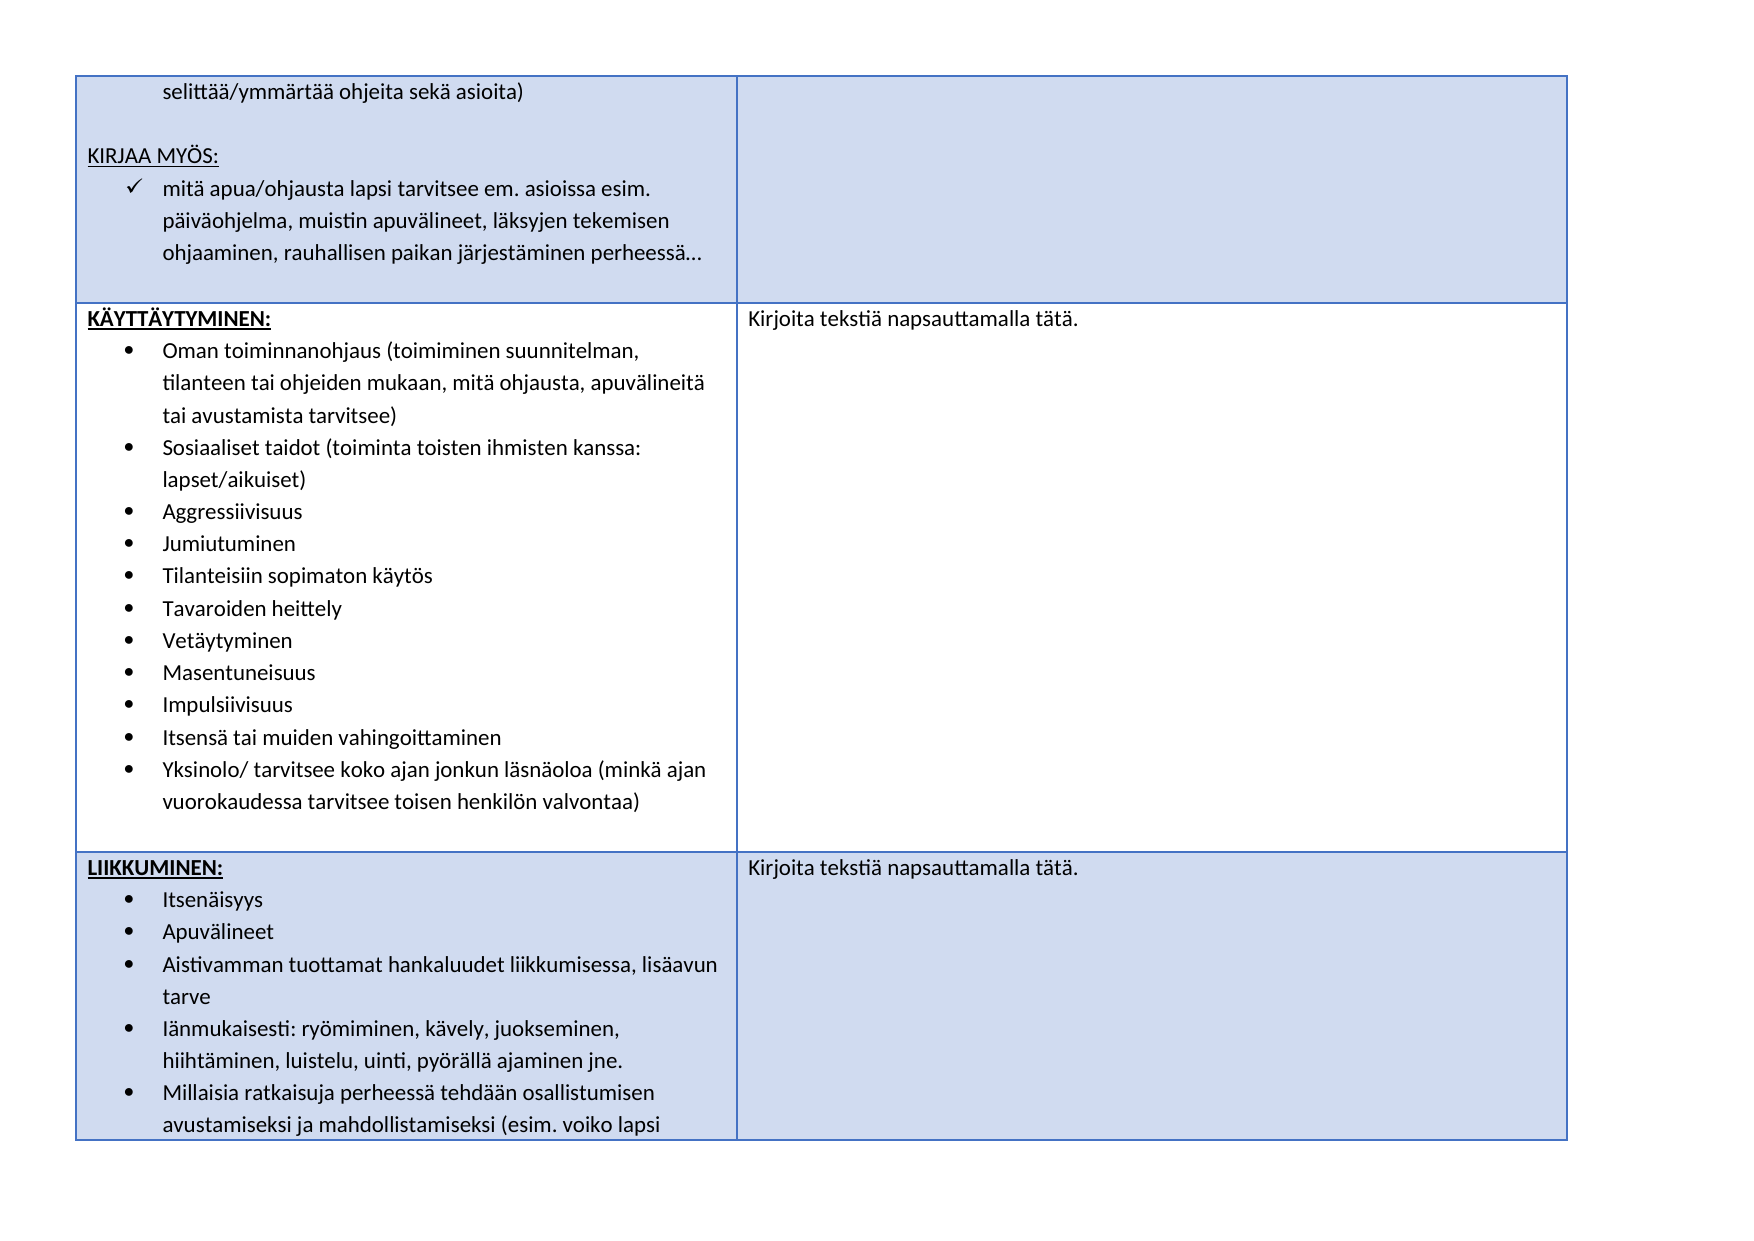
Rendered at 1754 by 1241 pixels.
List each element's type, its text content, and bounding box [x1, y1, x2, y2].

table_cell KÄYTTÄYTYMINEN: Oman toiminnanohjaus (toimiminen suunnitelman, tilanteen tai ohjeiden mukaan, mitä ohjausta, apuvälineitä tai avustamista tarvitsee) Sosiaaliset taidot (toiminta toisten ihmisten kanssa: lapset/aikuiset) Aggressiivisuus Jumiutuminen Tilanteisiin sopimaton käytös Tavaroiden heittely Vetäytyminen Masentuneisuus Impulsiivisuus Itsensä tai muiden vahingoittaminen Yksinolo/ tarvitsee koko ajan jonkun läsnäoloa (minkä ajan vuorokaudessa tarvitsee toisen henkilön valvontaa) [77, 304, 736, 851]
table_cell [77, 77, 736, 302]
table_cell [77, 853, 736, 1139]
